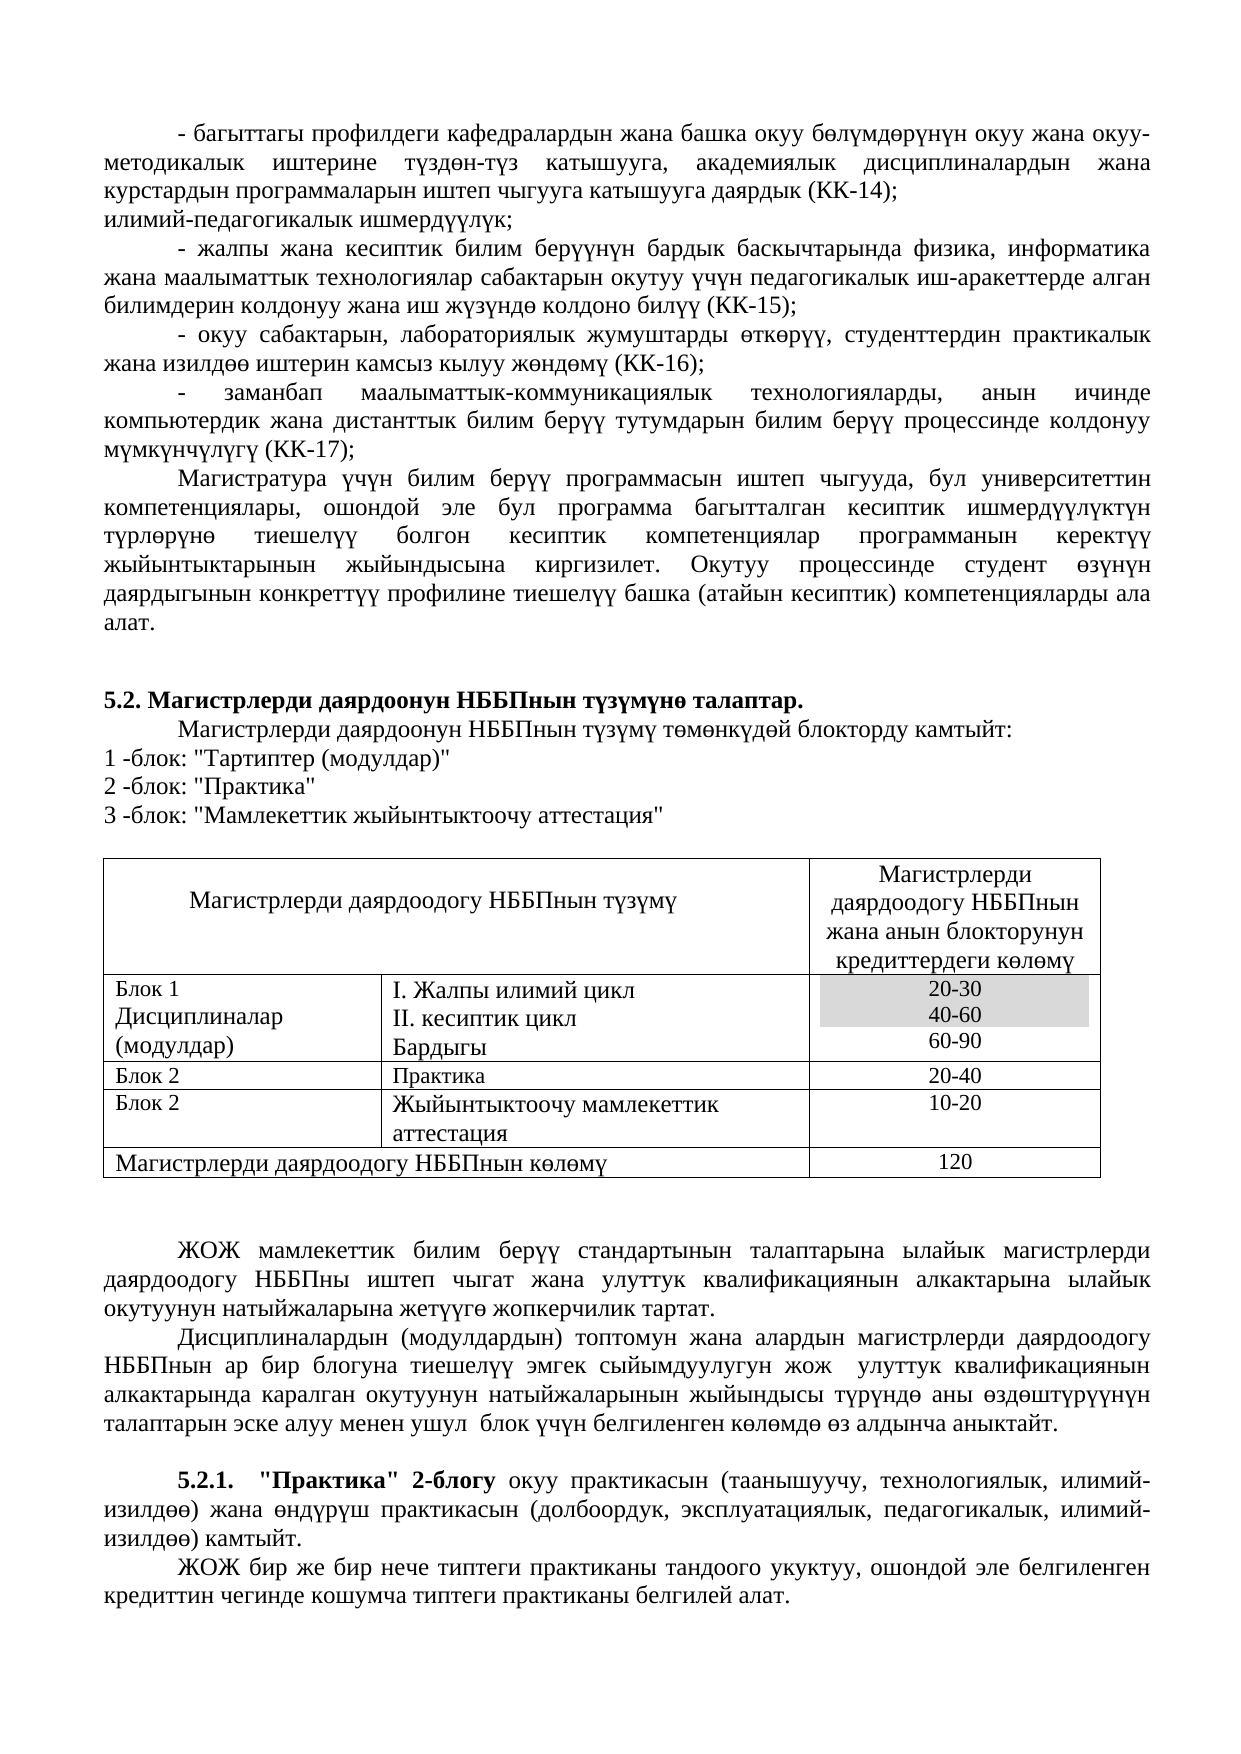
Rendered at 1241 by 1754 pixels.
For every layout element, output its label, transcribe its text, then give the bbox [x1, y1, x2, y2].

table_header Магистрлерди даярдоодогу НББПнын жана анын блокторунун кредиттердеги көлөмү [810, 859, 1100, 974]
text - окуу сабактарын, лабораториялык жумуштарды өткөрүү, студенттердин практикалык жана изилдөө иштерин камсыз кылуу жөндөмү (КК-16); [103, 319, 1152, 377]
text Магистрлерди даярдоонун НББПнын түзүмү төмөнкүдөй блокторду камтыйт: [103, 714, 1152, 743]
text - заманбап маалыматтык-коммуникациялык технологияларды, анын ичинде компьютердик жана дистанттык билим берүү тутумдарын билим берүү процессинде колдонуу мүмкүнчүлүгү (КК-17); [103, 377, 1152, 463]
table_cell Блок 2 [104, 1090, 381, 1147]
text 1 -блок: "Тартиптер (модулдар)" [103, 743, 1152, 771]
table_cell 120 [810, 1148, 1100, 1177]
text Дисциплиналардын (модулдардын) топтомун жана алардын магистрлерди даярдоодогу НББПнын ар бир блогуна тиешелүү эмгек сыйымдуулугун жож улуттук квалификациянын алкактарында каралган окутуунун натыйжаларынын жыйындысы түрүндө аны өздөштүрүүнүн талаптарын эске алуу менен ушул блок үчүн белгиленген көлөмдө өз алдынча аныктайт. [103, 1322, 1152, 1437]
table_cell I. Жалпы илимий цикл II. кесиптик цикл Бардыгы [382, 975, 809, 1061]
table_cell 10-20 [810, 1090, 1100, 1147]
table_cell Жыйынтыктоочу мамлекеттик аттестация [382, 1090, 809, 1147]
table_cell Блок 1 Дисциплиналар (модулдар) [104, 975, 381, 1061]
text 5.2.1. "Практика" 2-блогу окуу практикасын (таанышуучу, технологиялык, илимий-изилдөө) жана өндүрүш практикасын (долбоордук, эксплуатациялык, педагогикалык, илимий-изилдөө) камтыйт. [103, 1465, 1152, 1552]
table_header Магистрлерди даярдоодогу НББПнын түзүмү [104, 859, 809, 974]
text илимий-педагогикалык ишмердүүлүк; [103, 204, 1152, 233]
text - жалпы жана кесиптик билим берүүнүн бардык баскычтарында физика, информатика жана маалыматтык технологиялар сабактарын окутуу үчүн педагогикалык иш-аракеттерде алган билимдерин колдонуу жана иш жүзүндө колдоно билүү (КК-15); [103, 233, 1152, 319]
text - багыттагы профилдеги кафедралардын жана башка окуу бөлүмдөрүнүн окуу жана окуу-методикалык иштерине түздөн-түз катышууга, академиялык дисциплиналардын жана курстардын программаларын иштеп чыгууга катышууга даярдык (КК-14); [103, 118, 1152, 204]
text ЖОЖ бир же бир нече типтеги практиканы тандоого укуктуу, ошондой эле белгиленген кредиттин чегинде кошумча типтеги практиканы белгилей алат. [103, 1552, 1152, 1609]
text 2 -блок: "Практика" [103, 771, 1152, 800]
text 5.2. Магистрлерди даярдоонун НББПнын түзүмүнө талаптар. [103, 685, 1152, 714]
table_cell Блок 2 [104, 1062, 381, 1088]
table_cell 20-30 40-60 60-90 [810, 975, 1100, 1061]
text ЖОЖ мамлекеттик билим берүү стандартынын талаптарына ылайык магистрлерди даярдоодогу НББПны иштеп чыгат жана улуттук квалификациянын алкактарына ылайык окутуунун натыйжаларына жетүүгө жопкерчилик тартат. [103, 1235, 1152, 1322]
table_cell Практика [382, 1062, 809, 1088]
table_cell Магистрлерди даярдоодогу НББПнын көлөмү [104, 1148, 809, 1177]
table_cell 20-40 [810, 1062, 1100, 1088]
text Магистратура үчүн билим берүү программасын иштеп чыгууда, бул университеттин компетенциялары, ошондой эле бул программа багытталган кесиптик ишмердүүлүктүн түрлөрүнө тиешелүү болгон кесиптик компетенциялар программанын керектүү жыйынтыктарынын жыйындысына киргизилет. Окутуу процессинде студент өзүнүн даярдыгынын конкреттүү профилине тиешелүү башка (атайын кесиптик) компетенцияларды ала алат. [103, 463, 1152, 636]
text 3 -блок: "Мамлекеттик жыйынтыктоочу аттестация" [103, 800, 1152, 829]
